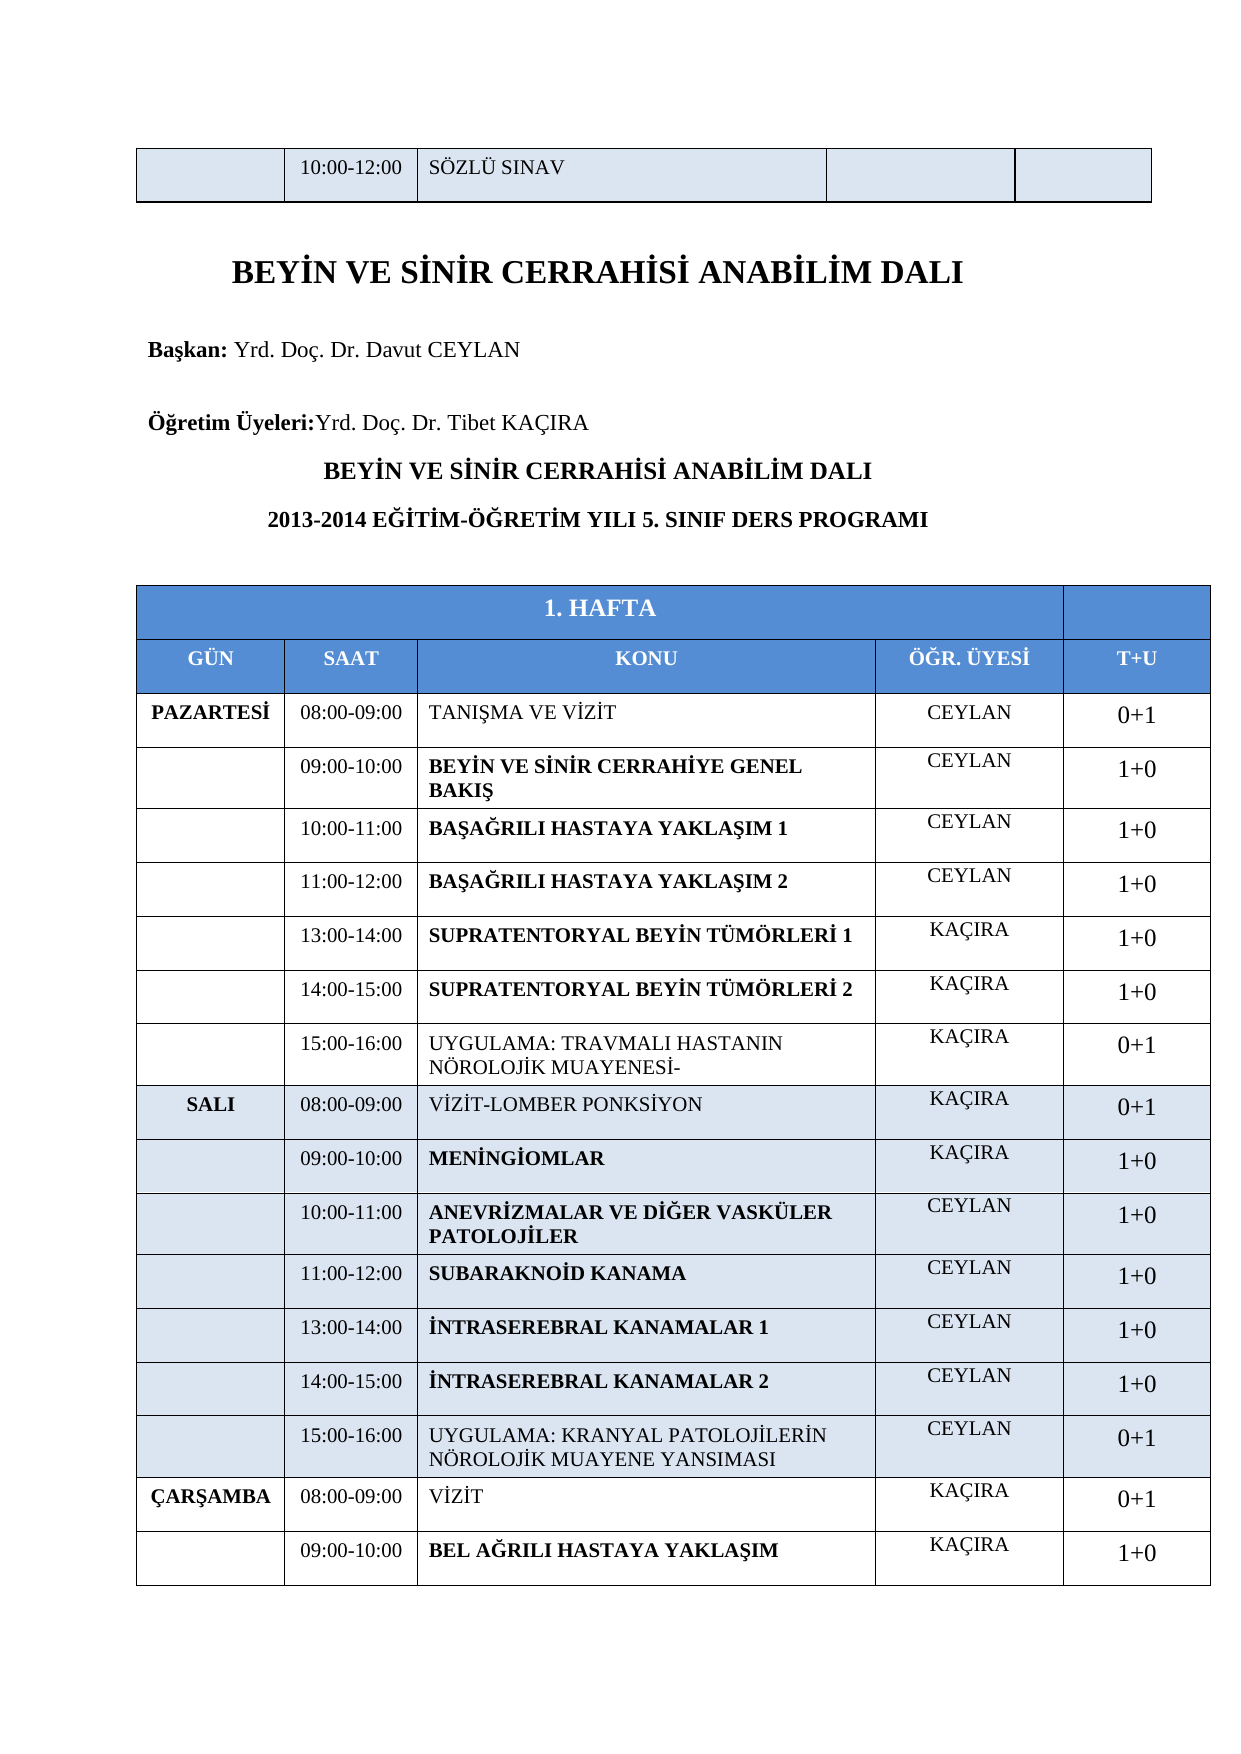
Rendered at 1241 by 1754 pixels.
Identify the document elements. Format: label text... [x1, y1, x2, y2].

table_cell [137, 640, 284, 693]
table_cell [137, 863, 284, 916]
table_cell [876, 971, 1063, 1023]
text BEYİN VE SİNİR CERRAHİSİ ANABİLİM DALI [148, 456, 1048, 485]
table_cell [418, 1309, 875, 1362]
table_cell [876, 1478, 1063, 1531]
text BEYİN VE SİNİR CERRAHİSİ ANABİLİM DALI [148, 252, 1048, 291]
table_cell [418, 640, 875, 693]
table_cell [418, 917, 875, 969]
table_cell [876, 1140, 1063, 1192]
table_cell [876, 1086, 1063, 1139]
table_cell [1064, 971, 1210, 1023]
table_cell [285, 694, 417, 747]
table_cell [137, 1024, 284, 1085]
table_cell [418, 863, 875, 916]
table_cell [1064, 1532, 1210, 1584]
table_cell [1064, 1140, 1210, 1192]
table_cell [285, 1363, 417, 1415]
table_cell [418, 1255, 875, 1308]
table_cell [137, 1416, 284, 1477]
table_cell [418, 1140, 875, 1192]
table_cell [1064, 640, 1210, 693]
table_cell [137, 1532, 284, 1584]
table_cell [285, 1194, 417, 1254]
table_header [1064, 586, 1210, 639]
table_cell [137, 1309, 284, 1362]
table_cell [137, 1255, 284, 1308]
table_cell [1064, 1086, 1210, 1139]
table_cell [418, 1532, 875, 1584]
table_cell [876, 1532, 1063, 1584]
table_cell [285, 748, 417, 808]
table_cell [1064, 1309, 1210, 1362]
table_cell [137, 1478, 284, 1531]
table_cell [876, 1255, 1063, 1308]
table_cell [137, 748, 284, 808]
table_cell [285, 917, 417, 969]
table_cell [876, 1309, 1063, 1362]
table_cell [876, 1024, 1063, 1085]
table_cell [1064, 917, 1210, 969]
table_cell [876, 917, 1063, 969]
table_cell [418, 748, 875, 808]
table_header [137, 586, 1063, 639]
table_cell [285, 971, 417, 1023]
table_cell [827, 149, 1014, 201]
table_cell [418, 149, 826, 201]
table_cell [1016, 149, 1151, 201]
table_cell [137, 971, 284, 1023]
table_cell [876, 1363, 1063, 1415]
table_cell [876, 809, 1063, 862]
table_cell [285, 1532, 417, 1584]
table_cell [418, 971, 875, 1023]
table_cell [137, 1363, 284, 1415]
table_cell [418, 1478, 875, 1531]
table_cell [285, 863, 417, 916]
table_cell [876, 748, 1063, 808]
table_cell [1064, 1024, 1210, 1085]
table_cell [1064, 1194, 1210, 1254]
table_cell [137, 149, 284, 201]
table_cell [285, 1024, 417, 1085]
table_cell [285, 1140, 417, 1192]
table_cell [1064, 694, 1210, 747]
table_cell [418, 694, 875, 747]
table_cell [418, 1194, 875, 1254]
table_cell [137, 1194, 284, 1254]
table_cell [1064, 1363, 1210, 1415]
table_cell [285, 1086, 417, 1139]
text Öğretim Üyeleri:Yrd. Doç. Dr. Tibet KAÇIRA [148, 409, 1048, 436]
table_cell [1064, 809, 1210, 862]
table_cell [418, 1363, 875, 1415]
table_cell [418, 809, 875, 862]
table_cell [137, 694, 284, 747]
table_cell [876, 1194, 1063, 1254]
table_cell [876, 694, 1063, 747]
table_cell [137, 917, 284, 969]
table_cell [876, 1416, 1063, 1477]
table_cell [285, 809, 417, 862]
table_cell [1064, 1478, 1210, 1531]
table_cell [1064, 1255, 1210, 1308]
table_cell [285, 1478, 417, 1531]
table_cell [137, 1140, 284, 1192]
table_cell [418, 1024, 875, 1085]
text 2013-2014 EĞİTİM-ÖĞRETİM YILI 5. SINIF DERS PROGRAMI [148, 506, 1048, 532]
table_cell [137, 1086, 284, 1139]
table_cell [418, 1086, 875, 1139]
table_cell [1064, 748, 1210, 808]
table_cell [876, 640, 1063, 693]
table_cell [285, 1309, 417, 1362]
text Başkan: Yrd. Doç. Dr. Davut CEYLAN [148, 336, 1048, 362]
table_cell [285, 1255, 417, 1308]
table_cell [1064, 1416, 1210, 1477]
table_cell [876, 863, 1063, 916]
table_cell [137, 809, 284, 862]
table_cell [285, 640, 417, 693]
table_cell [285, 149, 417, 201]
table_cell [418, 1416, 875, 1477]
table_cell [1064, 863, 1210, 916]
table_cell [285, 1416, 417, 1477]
